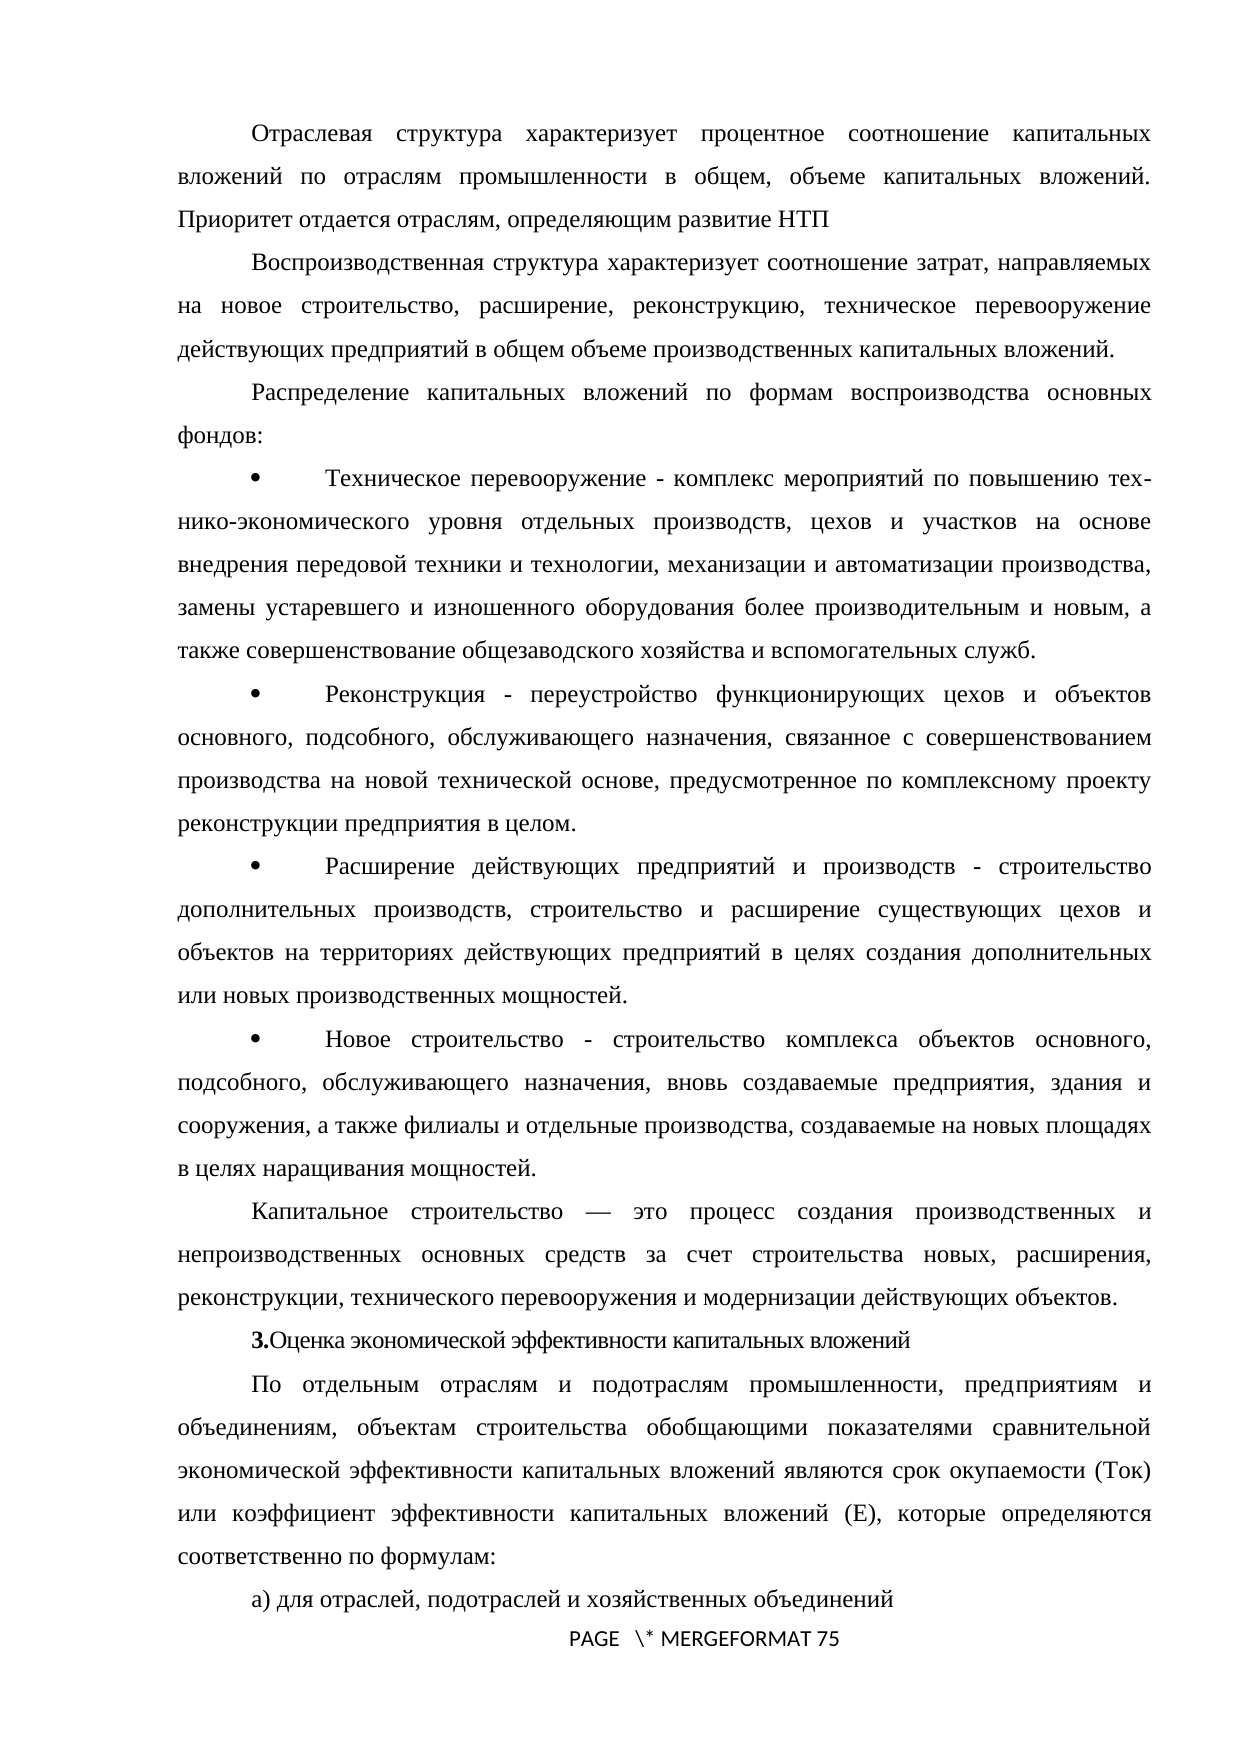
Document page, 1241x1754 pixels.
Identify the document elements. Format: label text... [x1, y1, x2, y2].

text а) для отраслей, подотраслей и хозяйственных объединений [177, 1584, 1152, 1613]
text По отдельным отраслям и подотраслям промышленности, предприятиям и объединениям, объектам строительства обобщающими показателями сравнительной экономической эффективности капитальных вложений являются срок окупаемости (Ток) или коэффициент эффективности капитальных вложений (Е), которые определяются соответственно по формулам: [177, 1369, 1152, 1570]
list Расширение действующих предприятий и производств - строительство дополнительных производств, строительство и расширение существующих цехов и объектов на территориях действующих предприятий в целях создания дополнительных или новых производственных мощностей. [177, 851, 1152, 1009]
text Воспроизводственная структура характеризует соотношение затрат, направляемых на новое строительство, расширение, реконструкцию, техническое перевооружение действующих предприятий в общем объеме производственных капитальных вложений. [177, 247, 1152, 362]
text Отраслевая структура характеризует процентное соотношение капитальных вложений по отраслям промышленности в общем, объеме капитальных вложений. Приоритет отдается отраслям, определяющим развитие НТП [177, 118, 1152, 233]
list Новое строительство - строительство комплекса объектов основного, подсобного, обслуживающего назначения, вновь создаваемые предприятия, здания и сооружения, а также филиалы и отдельные производства, создаваемые на новых площадях в целях наращивания мощностей. [177, 1024, 1152, 1182]
list Реконструкция - переустройство функционирующих цехов и объектов основного, подсобного, обслуживающего назначения, связанное с совершенствованием производства на новой технической основе, предусмотренное по комплексному проекту реконструкции предприятия в целом. [177, 679, 1152, 837]
list Техническое перевооружение - комплекс мероприятий по повышению технико-экономического уровня отдельных производств, цехов и участков на основе внедрения передовой техники и технологии, механизации и автоматизации производства, замены устаревшего и изношенного оборудования более производительным и новым, а также совершенствование общезаводского хозяйства и вспомогательных служб. [177, 463, 1152, 664]
text Распределение капитальных вложений по формам воспроизводства основных фондов: [177, 377, 1152, 449]
text 3.Оценка экономической эффективности капитальных вложений [177, 1326, 1152, 1354]
text Капитальное строительство — это процесс создания производственных и непроизводственных основных средств за счет строительства новых, расширения, реконструкции, технического перевооружения и модернизации действующих объектов. [177, 1196, 1152, 1311]
